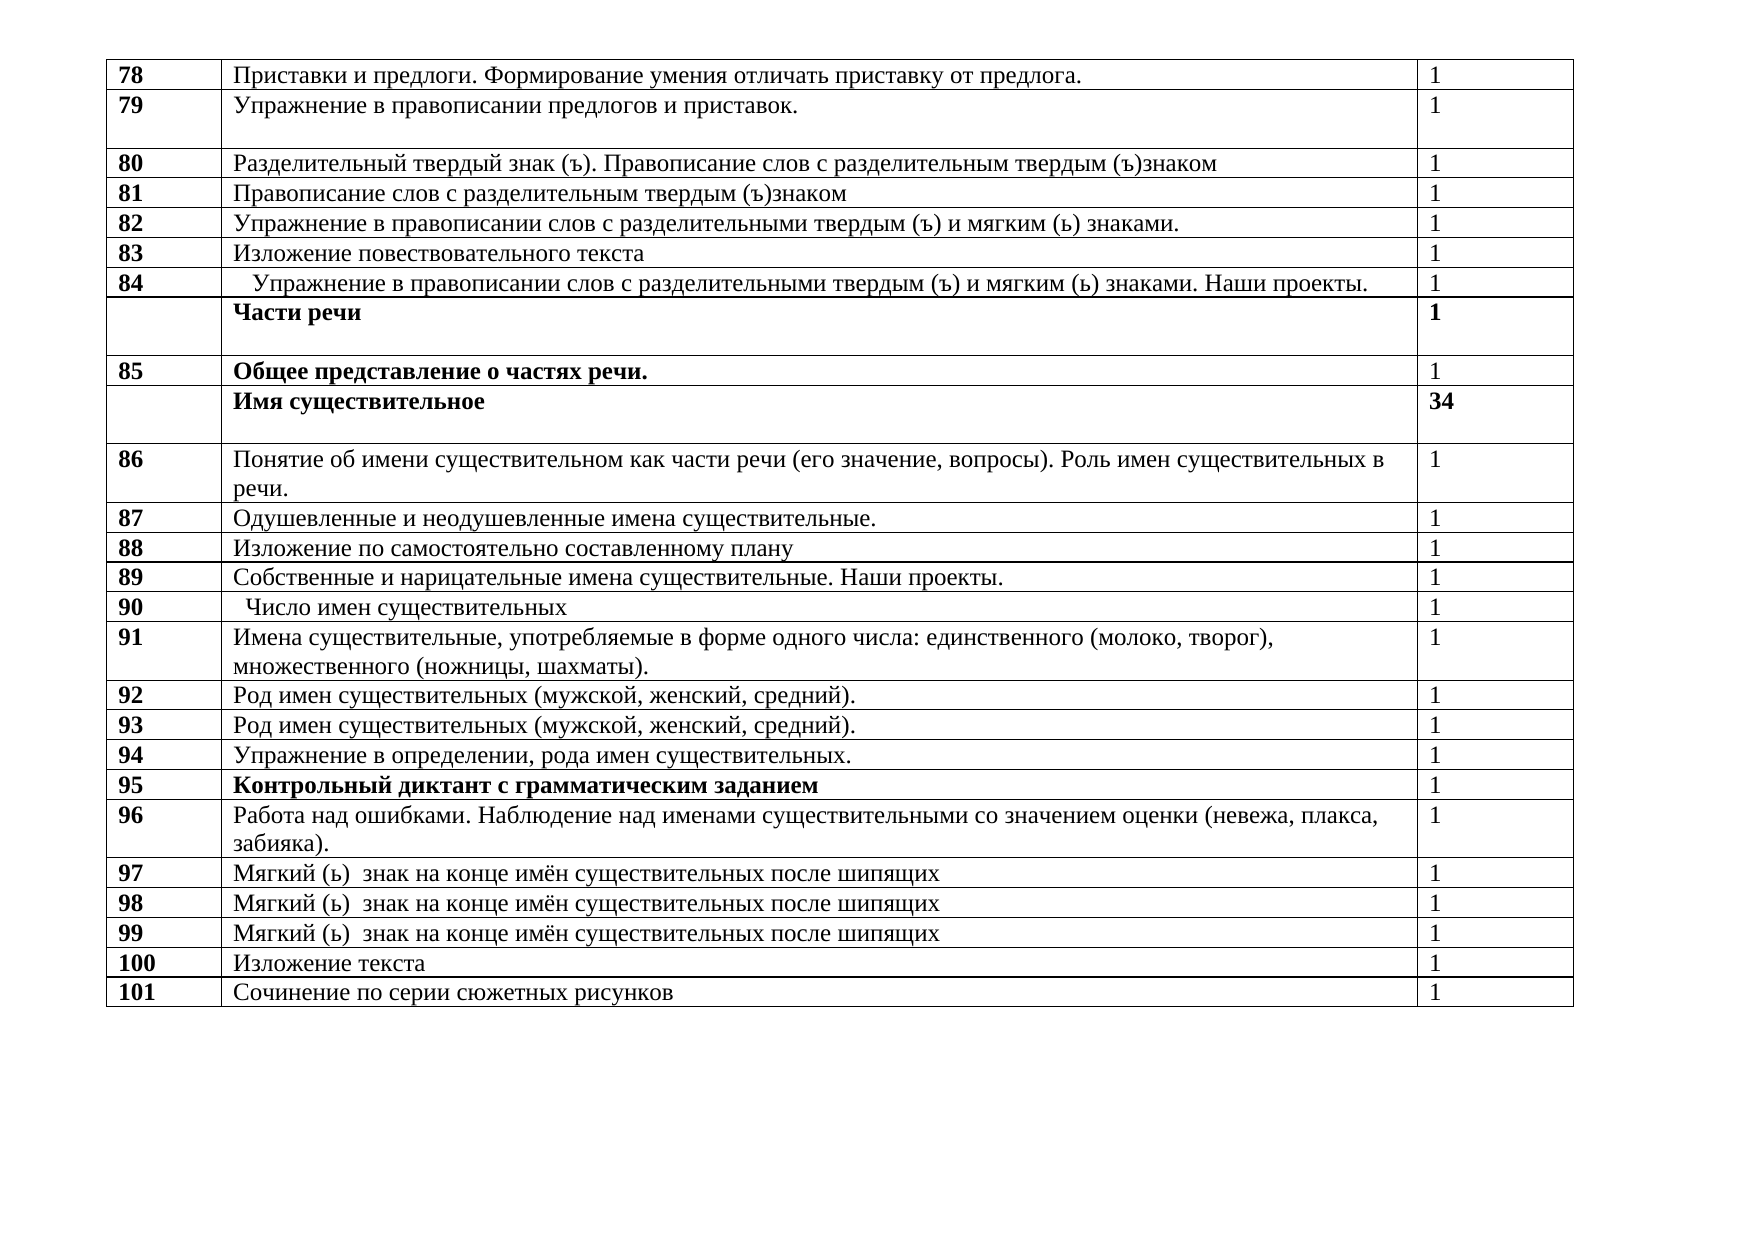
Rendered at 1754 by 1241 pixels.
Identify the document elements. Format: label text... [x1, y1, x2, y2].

table_cell 86 [107, 444, 221, 502]
table_cell 92 [107, 681, 221, 709]
table_cell 1 [1418, 503, 1573, 532]
table_cell Одушевленные и неодушевленные имена существительные. [222, 503, 1417, 532]
table_cell 88 [107, 533, 221, 561]
table_cell Общее представление о частях речи. [222, 356, 1417, 385]
table_cell 1 [1418, 149, 1573, 177]
table_cell [107, 298, 221, 355]
table_cell 83 [107, 238, 221, 267]
table_cell 91 [107, 622, 221, 679]
table_cell 80 [107, 149, 221, 177]
table_cell 1 [1418, 948, 1573, 976]
table_cell Контрольный диктант с грамматическим заданием [222, 770, 1417, 799]
table_cell 81 [107, 178, 221, 207]
table_cell 1 [1418, 60, 1573, 89]
table_cell 94 [107, 740, 221, 769]
table_cell 100 [107, 948, 221, 976]
table_cell 1 [1418, 800, 1573, 857]
table_cell Мягкий (ь) знак на конце имён существительных после шипящих [222, 888, 1417, 917]
table_cell 1 [1418, 356, 1573, 385]
table_cell Понятие об имени существительном как части речи (его значение, вопросы). Роль имен существительных в речи. [222, 444, 1417, 502]
table_cell 96 [107, 800, 221, 857]
table_cell Правописание слов с разделительным твердым (ъ)знаком [222, 178, 1417, 207]
table_cell 85 [107, 356, 221, 385]
table_cell 89 [107, 563, 221, 591]
table_cell Изложение повествовательного текста [222, 238, 1417, 267]
table_cell 99 [107, 918, 221, 947]
table_cell Изложение по самостоятельно составленному плану [222, 533, 1417, 561]
table_cell 1 [1418, 268, 1573, 296]
table_cell 82 [107, 208, 221, 237]
table_cell 1 [1418, 298, 1573, 355]
table_cell Мягкий (ь) знак на конце имён существительных после шипящих [222, 858, 1417, 887]
table_cell 34 [1418, 386, 1573, 443]
table_cell [107, 386, 221, 443]
table_cell Работа над ошибками. Наблюдение над именами существительными со значением оценки (невежа, плакса, забияка). [222, 800, 1417, 857]
table_cell 1 [1418, 90, 1573, 147]
table_cell 79 [107, 90, 221, 147]
table_cell 84 [107, 268, 221, 296]
table_cell 101 [107, 978, 221, 1006]
table_cell Упражнение в определении, рода имен существительных. [222, 740, 1417, 769]
table_cell Сочинение по серии сюжетных рисунков [222, 978, 1417, 1006]
table_cell 1 [1418, 238, 1573, 267]
table_cell 1 [1418, 858, 1573, 887]
table_cell 1 [1418, 178, 1573, 207]
table_cell Число имен существительных [222, 592, 1417, 621]
table_cell Приставки и предлоги. Формирование умения отличать приставку от предлога. [222, 60, 1417, 89]
table_cell Разделительный твердый знак (ъ). Правописание слов с разделительным твердым (ъ)знаком [222, 149, 1417, 177]
table_cell Собственные и нарицательные имена существительные. Наши проекты. [222, 563, 1417, 591]
table_cell 1 [1418, 710, 1573, 739]
table_cell 1 [1418, 888, 1573, 917]
table_cell 87 [107, 503, 221, 532]
table_cell Род имен существительных (мужской, женский, средний). [222, 710, 1417, 739]
table_cell 90 [107, 592, 221, 621]
table_cell Имя существительное [222, 386, 1417, 443]
table_cell 1 [1418, 681, 1573, 709]
table_cell 1 [1418, 533, 1573, 561]
table_cell 78 [107, 60, 221, 89]
table_cell Изложение текста [222, 948, 1417, 976]
table_cell Мягкий (ь) знак на конце имён существительных после шипящих [222, 918, 1417, 947]
table_cell 1 [1418, 770, 1573, 799]
table_cell Части речи [222, 298, 1417, 355]
table_cell 1 [1418, 444, 1573, 502]
table_cell Род имен существительных (мужской, женский, средний). [222, 681, 1417, 709]
table_cell 1 [1418, 978, 1573, 1006]
table_cell 1 [1418, 622, 1573, 679]
table_cell 97 [107, 858, 221, 887]
table_cell Упражнение в правописании предлогов и приставок. [222, 90, 1417, 147]
table_cell 1 [1418, 208, 1573, 237]
table_cell 1 [1418, 740, 1573, 769]
table_cell Упражнение в правописании слов с разделительными твердым (ъ) и мягким (ь) знаками. Наши проекты. [222, 268, 1417, 296]
table_cell Упражнение в правописании слов с разделительными твердым (ъ) и мягким (ь) знаками. [222, 208, 1417, 237]
table_cell 1 [1418, 563, 1573, 591]
table_cell 1 [1418, 918, 1573, 947]
table_cell Имена существительные, употребляемые в форме одного числа: единственного (молоко, творог), множественного (ножницы, шахматы). [222, 622, 1417, 679]
table_cell 98 [107, 888, 221, 917]
table_cell 1 [1418, 592, 1573, 621]
table_cell 93 [107, 710, 221, 739]
table_cell 95 [107, 770, 221, 799]
